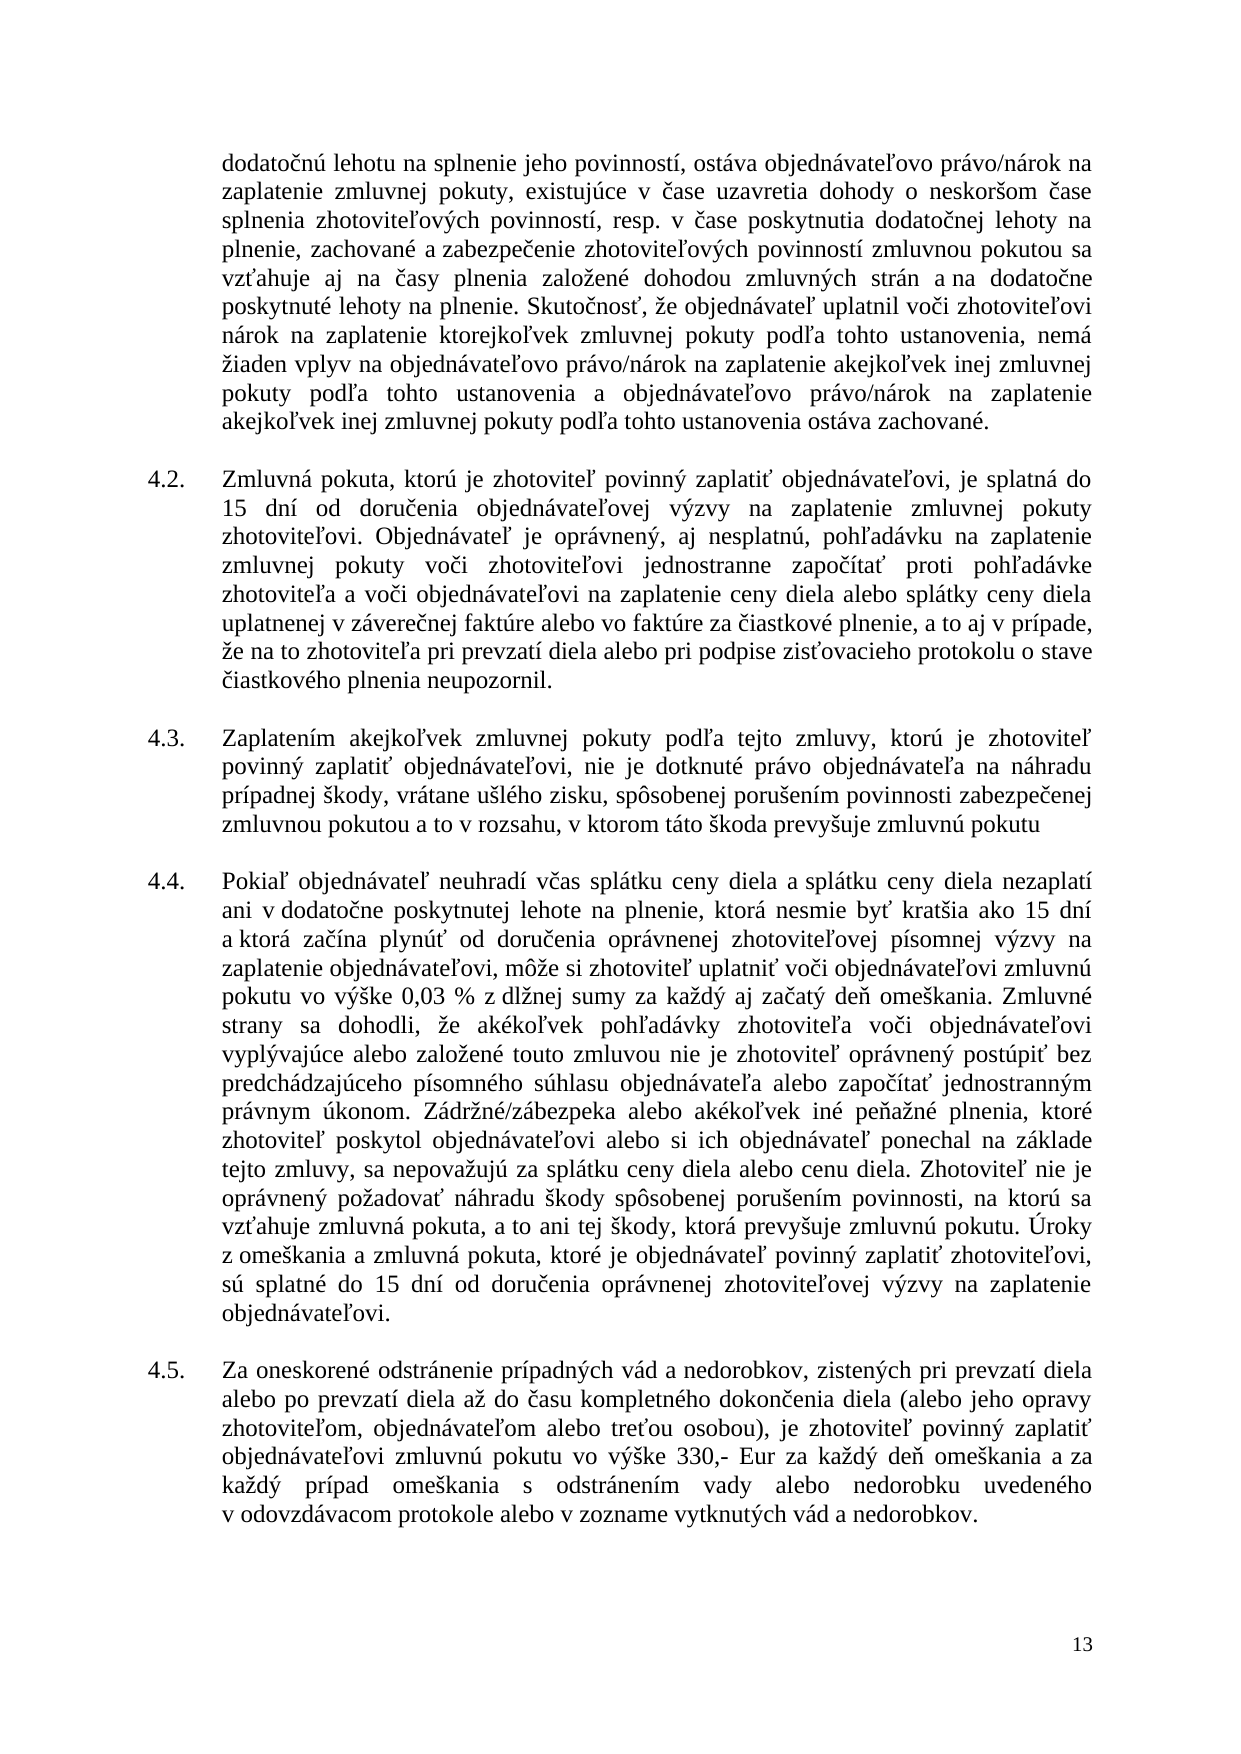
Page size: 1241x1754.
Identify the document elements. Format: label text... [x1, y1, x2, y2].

list Zmluvná pokuta, ktorú je zhotoviteľ povinný zaplatiť objednávateľovi, je splatná do 15 dní od doručenia objednávateľovej výzvy na zaplatenie zmluvnej pokuty zhotoviteľovi. Objednávateľ je oprávnený, aj nesplatnú, pohľadávku na zaplatenie zmluvnej pokuty voči zhotoviteľovi jednostranne započítať proti pohľadávke zhotoviteľa a voči objednávateľovi na zaplatenie ceny diela alebo splátky ceny diela uplatnenej v záverečnej faktúre alebo vo faktúre za čiastkové plnenie, a to aj v prípade, že na to zhotoviteľa pri prevzatí diela alebo pri podpise zisťovacieho protokolu o stave čiastkového plnenia neupozornil. [148, 464, 1093, 694]
list Pokiaľ objednávateľ neuhradí včas splátku ceny diela a splátku ceny diela nezaplatí ani v dodatočne poskytnutej lehote na plnenie, ktorá nesmie byť kratšia ako 15 dní a ktorá začína plynúť od doručenia oprávnenej zhotoviteľovej písomnej výzvy na zaplatenie objednávateľovi, môže si zhotoviteľ uplatniť voči objednávateľovi zmluvnú pokutu vo výške 0,03 % z dlžnej sumy za každý aj začatý deň omeškania. Zmluvné strany sa dohodli, že akékoľvek pohľadávky zhotoviteľa voči objednávateľovi vyplývajúce alebo založené touto zmluvou nie je zhotoviteľ oprávnený postúpiť bez predchádzajúceho písomného súhlasu objednávateľa alebo započítať jednostranným právnym úkonom. Zádržné/zábezpeka alebo akékoľvek iné peňažné plnenia, ktoré zhotoviteľ poskytol objednávateľovi alebo si ich objednávateľ ponechal na základe tejto zmluvy, sa nepovažujú za splátku ceny diela alebo cenu diela. Zhotoviteľ nie je oprávnený požadovať náhradu škody spôsobenej porušením povinnosti, na ktorú sa vzťahuje zmluvná pokuta, a to ani tej škody, ktorá prevyšuje zmluvnú pokutu. Úroky z omeškania a zmluvná pokuta, ktoré je objednávateľ povinný zaplatiť zhotoviteľovi, sú splatné do 15 dní od doručenia oprávnenej zhotoviteľovej výzvy na zaplatenie objednávateľovi. [148, 866, 1093, 1326]
list Zaplatením akejkoľvek zmluvnej pokuty podľa tejto zmluvy, ktorú je zhotoviteľ povinný zaplatiť objednávateľovi, nie je dotknuté právo objednávateľa na náhradu prípadnej škody, vrátane ušlého zisku, spôsobenej porušením povinnosti zabezpečenej zmluvnou pokutou a to v rozsahu, v ktorom táto škoda prevyšuje zmluvnú pokutu [148, 723, 1093, 838]
list Za oneskorené odstránenie prípadných vád a nedorobkov, zistených pri prevzatí diela alebo po prevzatí diela až do času kompletného dokončenia diela (alebo jeho opravy zhotoviteľom, objednávateľom alebo treťou osobou), je zhotoviteľ povinný zaplatiť objednávateľovi zmluvnú pokutu vo výške 330,- Eur za každý deň omeškania a za každý prípad omeškania s odstránením vady alebo nedorobku uvedeného v odovzdávacom protokole alebo v zozname vytknutých vád a nedorobkov. [148, 1355, 1093, 1528]
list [148, 148, 1093, 435]
